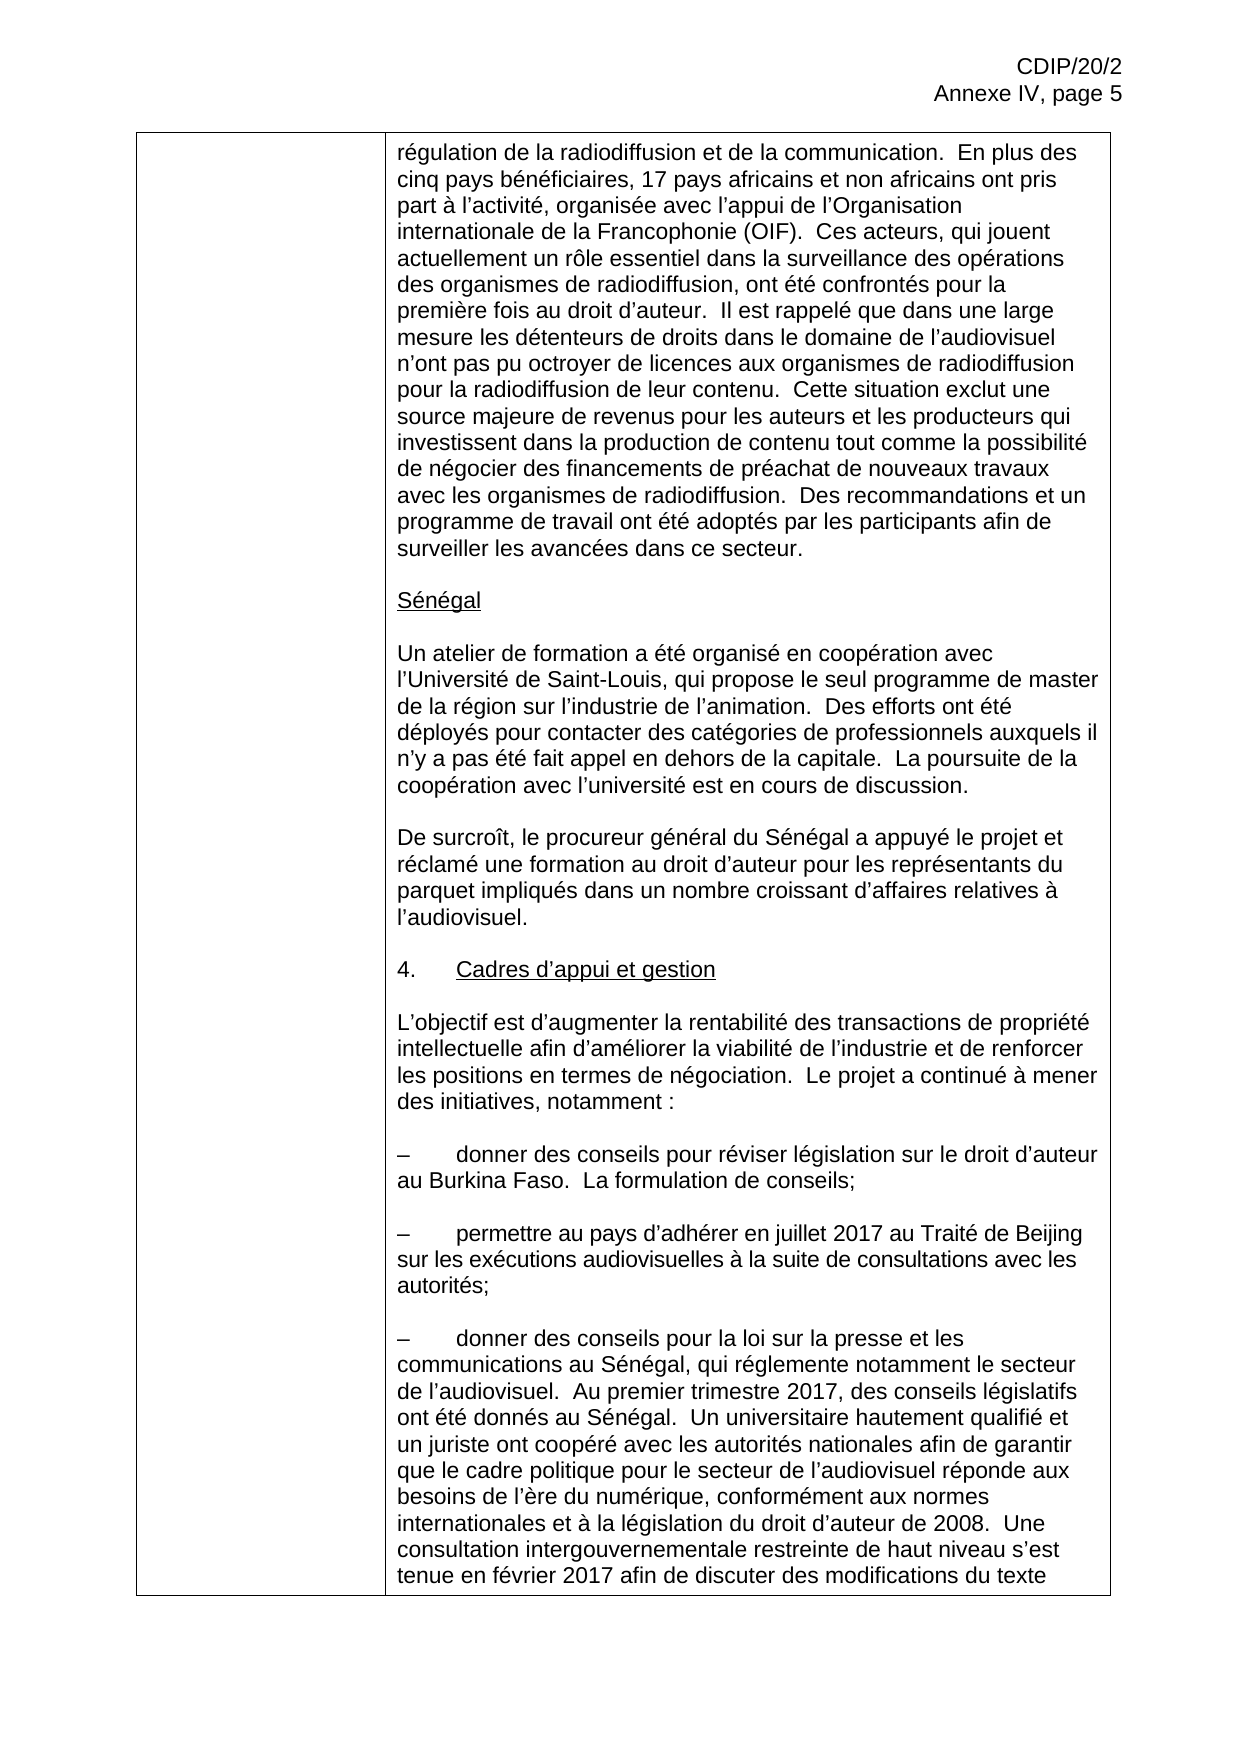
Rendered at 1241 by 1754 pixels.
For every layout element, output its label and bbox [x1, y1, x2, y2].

table_cell [137, 133, 385, 1594]
table_cell [386, 133, 1110, 1594]
